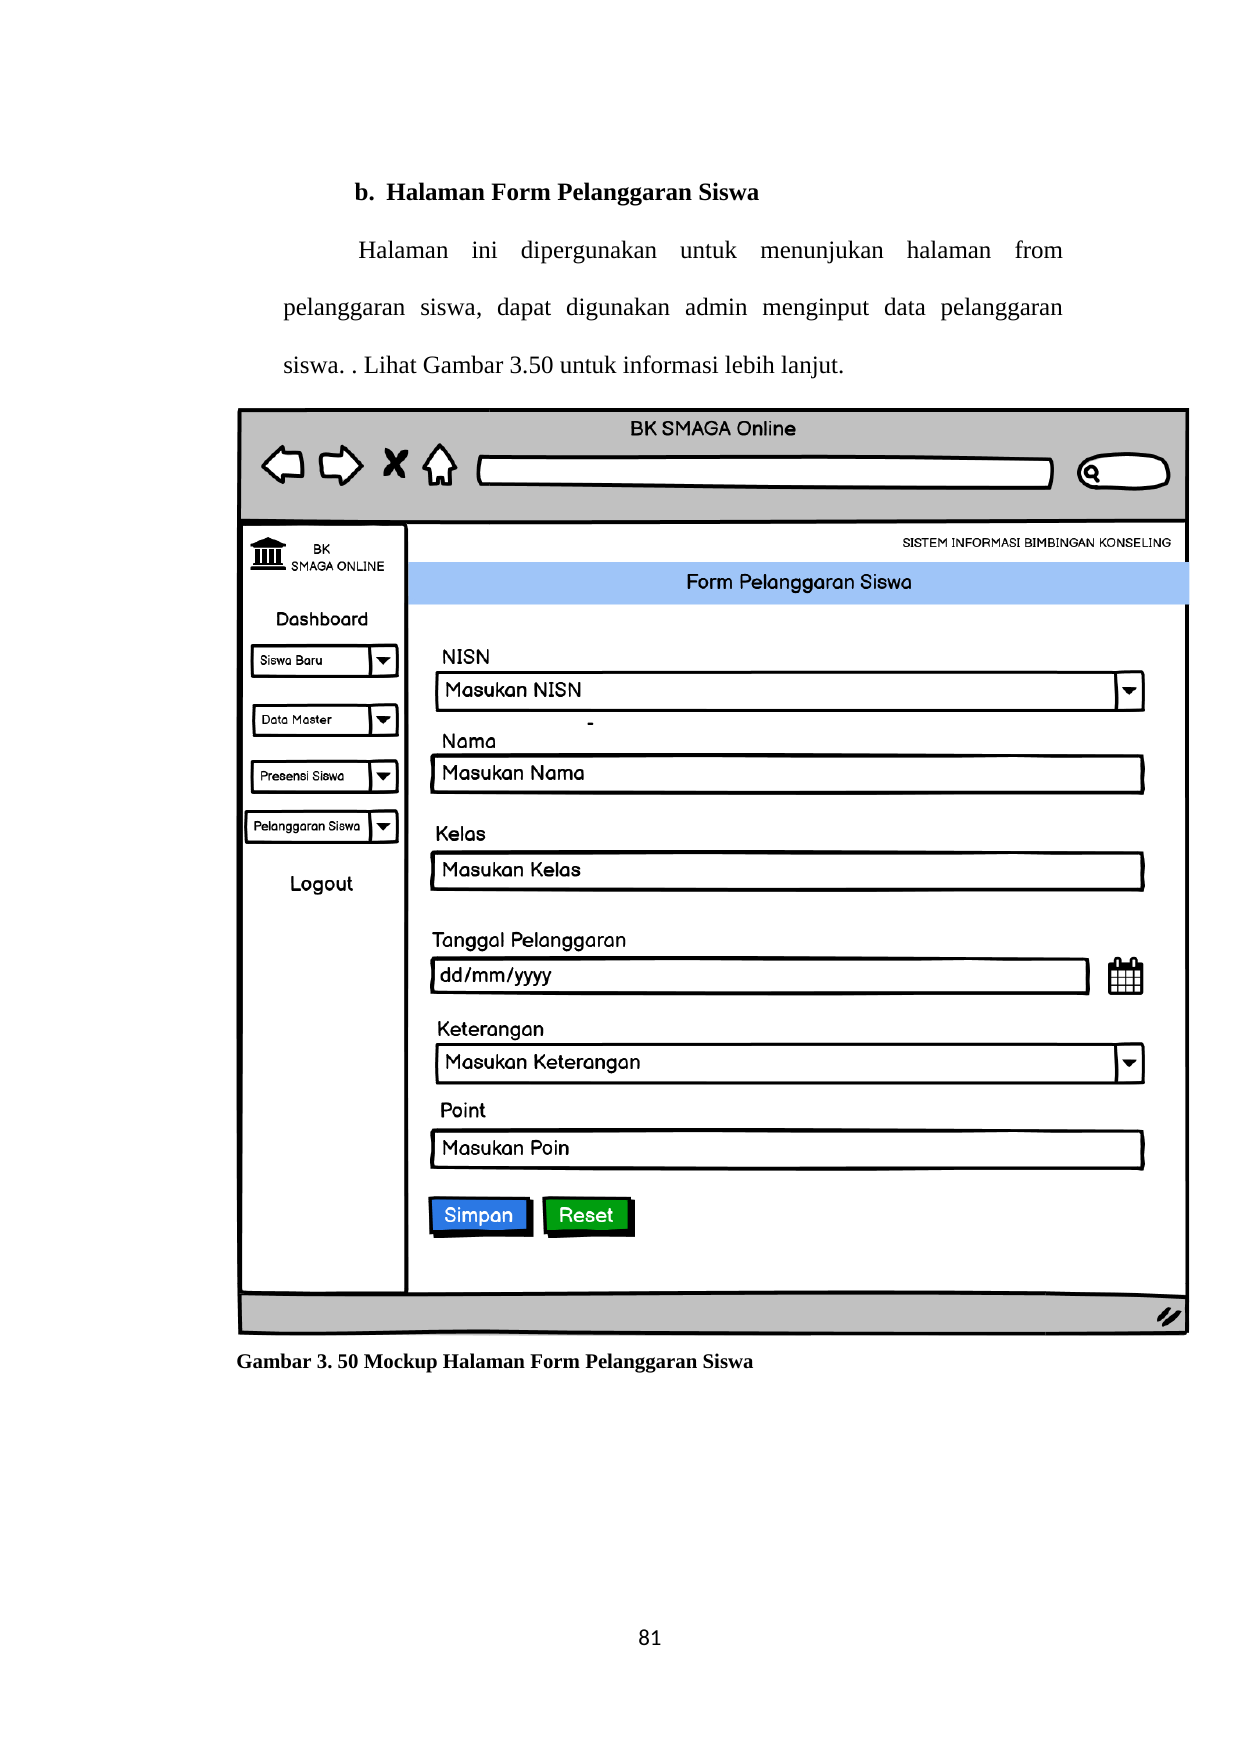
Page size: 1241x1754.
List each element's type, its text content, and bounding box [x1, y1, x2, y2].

picture [236, 407, 1190, 1336]
list Halaman Form Pelanggaran Siswa [281, 177, 1063, 206]
text Gambar 3. 50 Mockup Halaman Form Pelanggaran Siswa [236, 1349, 1063, 1373]
list Halaman ini dipergunakan untuk menunjukan halaman from pelanggaran siswa, dapat digunakan admin menginput data pelanggaran siswa. . Lihat Gambar 3.50 untuk informasi lebih lanjut. [283, 235, 1063, 378]
